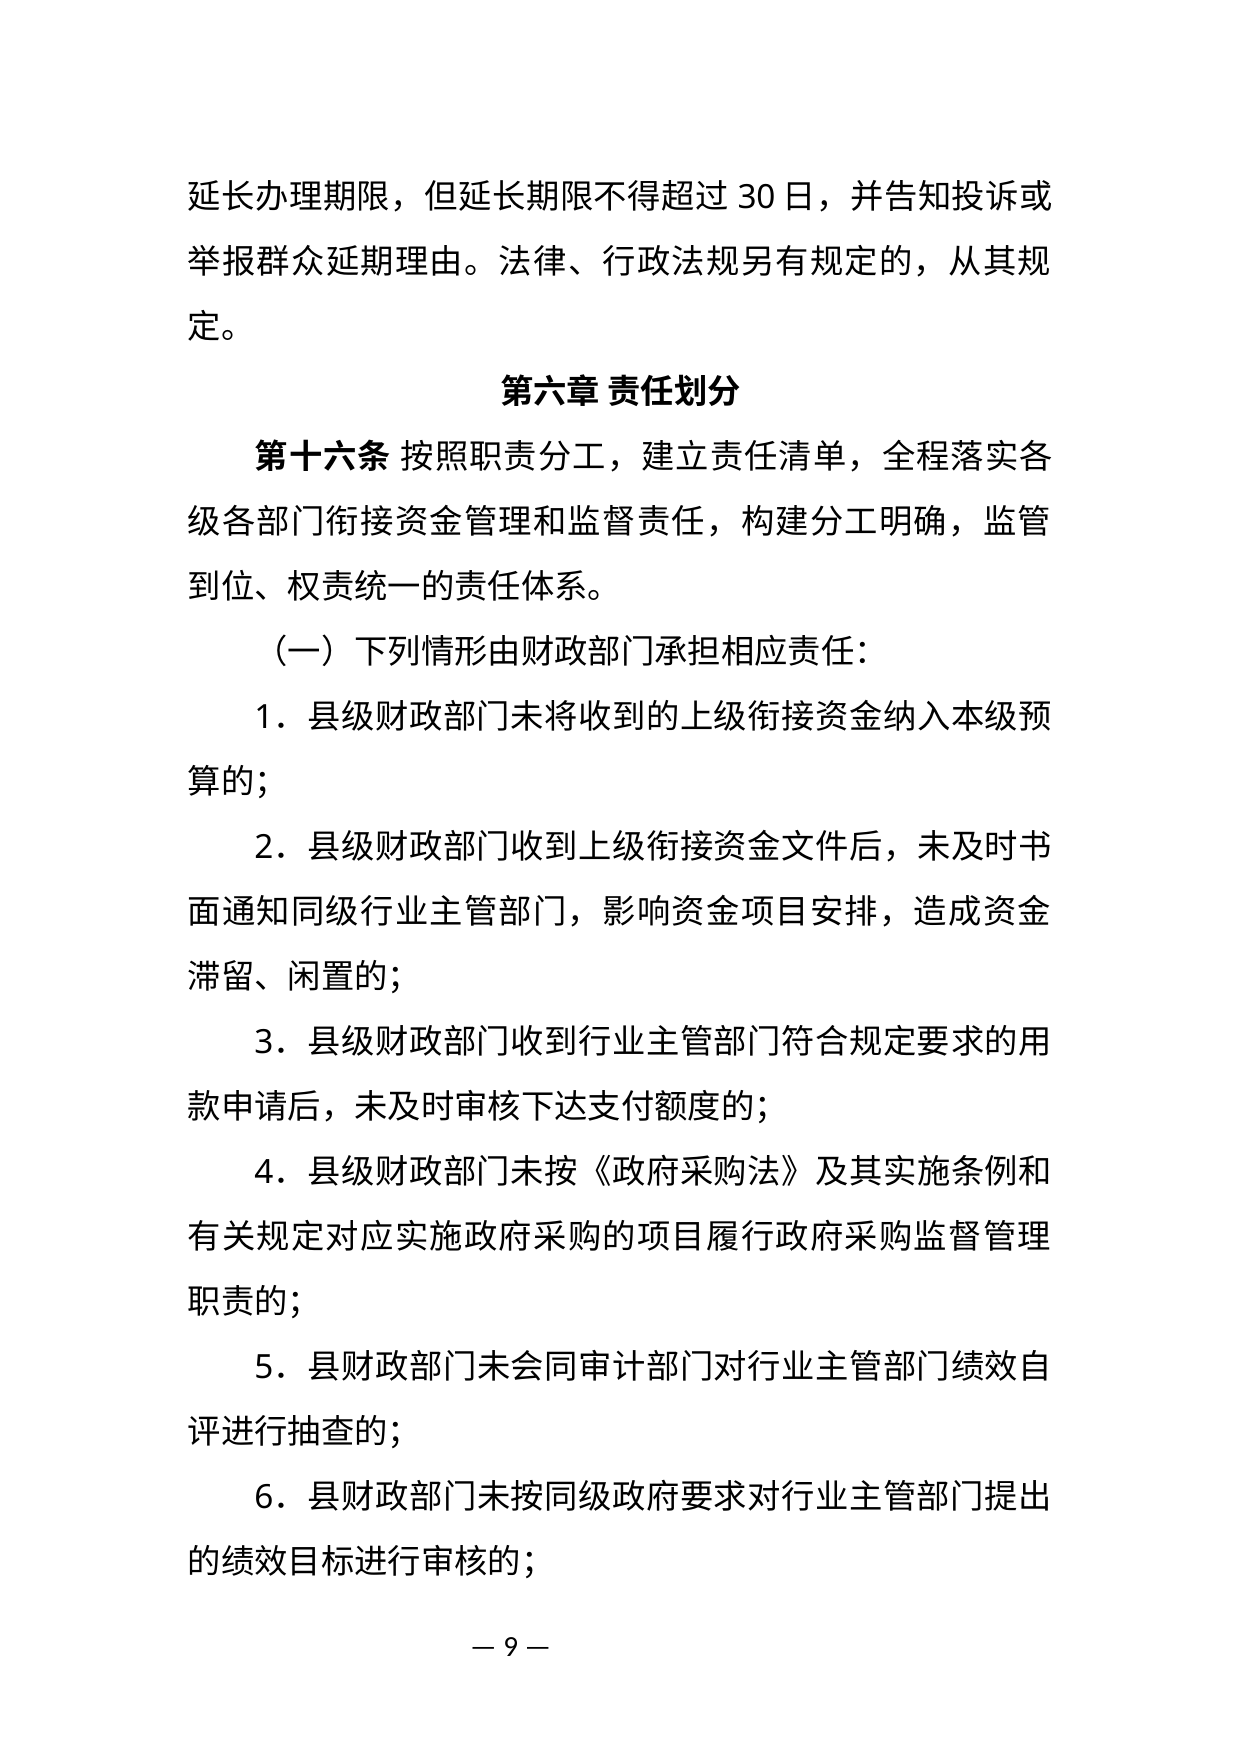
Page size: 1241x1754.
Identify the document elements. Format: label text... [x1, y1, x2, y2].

text 5．县财政部门未会同审计部门对行业主管部门绩效自评进行抽查的； [187, 1332, 1053, 1462]
text 第十六条 按照职责分工，建立责任清单，全程落实各级各部门衔接资金管理和监督责任，构建分工明确，监管到位、权责统一的责任体系。 [187, 422, 1053, 617]
text （一）下列情形由财政部门承担相应责任： [187, 617, 1053, 682]
text 2．县级财政部门收到上级衔接资金文件后，未及时书面通知同级行业主管部门，影响资金项目安排，造成资金滞留、闲置的； [187, 812, 1053, 1007]
text 第六章 责任划分 [187, 357, 1053, 422]
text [187, 162, 1053, 357]
text 3．县级财政部门收到行业主管部门符合规定要求的用款申请后，未及时审核下达支付额度的； [187, 1007, 1053, 1137]
text 1．县级财政部门未将收到的上级衔接资金纳入本级预算的； [187, 682, 1053, 812]
text 6．县财政部门未按同级政府要求对行业主管部门提出的绩效目标进行审核的； [187, 1462, 1053, 1592]
text 4．县级财政部门未按《政府采购法》及其实施条例和有关规定对应实施政府采购的项目履行政府采购监督管理职责的； [187, 1137, 1053, 1332]
